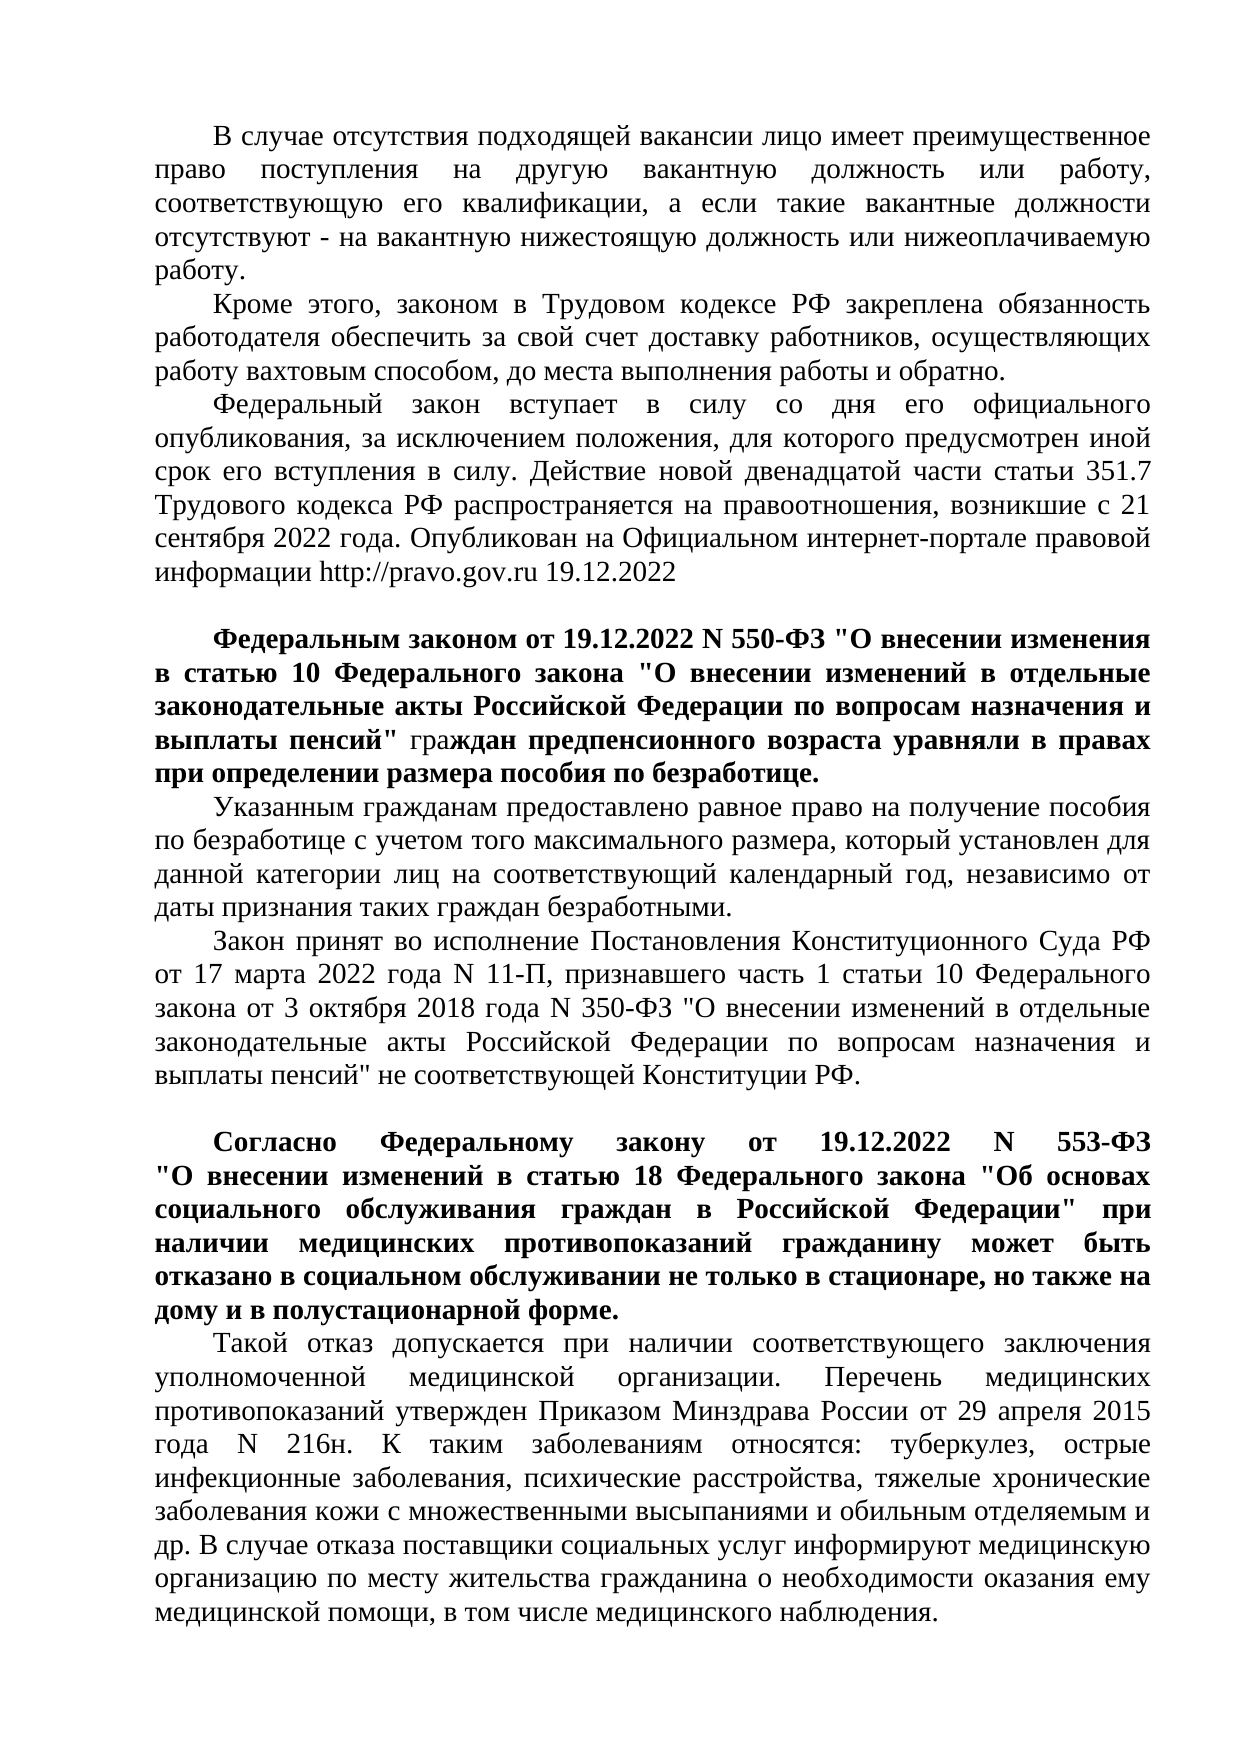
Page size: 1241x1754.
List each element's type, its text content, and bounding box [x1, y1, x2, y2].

text Указанным гражданам предоставлено равное право на получение пособия по безработице с учетом того максимального размера, который установлен для данной категории лиц на соответствующий календарный год, независимо от даты признания таких граждан безработными. [154, 789, 1152, 923]
text Закон принят во исполнение Постановления Конституционного Суда РФ от 17 марта 2022 года N 11-П, признавшего часть 1 статьи 10 Федерального закона от 3 октября 2018 года N 350-ФЗ "О внесении изменений в отдельные законодательные акты Российской Федерации по вопросам назначения и выплаты пенсий" не соответствующей Конституции РФ. [154, 923, 1152, 1091]
text Кроме этого, законом в Трудовом кодексе РФ закреплена обязанность работодателя обеспечить за свой счет доставку работников, осуществляющих работу вахтовым способом, до места выполнения работы и обратно. [154, 286, 1152, 386]
text Федеральный закон вступает в силу со дня его официального опубликования, за исключением положения, для которого предусмотрен иной срок его вступления в силу. Действие новой двенадцатой части статьи 351.7 Трудового кодекса РФ распространяется на правоотношения, возникшие с 21 сентября 2022 года. Опубликован на Официальном интернет-портале правовой информации http://pravo.gov.ru 19.12.2022 [154, 386, 1152, 588]
text Согласно Федеральному закону от 19.12.2022 N 553-ФЗ "О внесении изменений в статью 18 Федерального закона "Об основах социального обслуживания граждан в Российской Федерации" при наличии медицинских противопоказаний гражданину может быть отказано в социальном обслуживании не только в стационаре, но также на дому и в полустационарной форме. [154, 1124, 1152, 1326]
text Федеральным законом от 19.12.2022 N 550-ФЗ "О внесении изменения в статью 10 Федерального закона "О внесении изменений в отдельные законодательные акты Российской Федерации по вопросам назначения и выплаты пенсий" граждан предпенсионного возраста уравняли в правах при определении размера пособия по безработице. [154, 621, 1152, 789]
text Такой отказ допускается при наличии соответствующего заключения уполномоченной медицинской организации. Перечень медицинских противопоказаний утвержден Приказом Минздрава России от 29 апреля 2015 года N 216н. К таким заболеваниям относятся: туберкулез, острые инфекционные заболевания, психические расстройства, тяжелые хронические заболевания кожи с множественными высыпаниями и обильным отделяемым и др. В случае отказа поставщики социальных услуг информируют медицинскую организацию по месту жительства гражданина о необходимости оказания ему медицинской помощи, в том числе медицинского наблюдения. [154, 1326, 1152, 1627]
text В случае отсутствия подходящей вакансии лицо имеет преимущественное право поступления на другую вакантную должность или работу, соответствующую его квалификации, а если такие вакантные должности отсутствуют - на вакантную нижестоящую должность или нижеоплачиваемую работу. [154, 118, 1152, 286]
